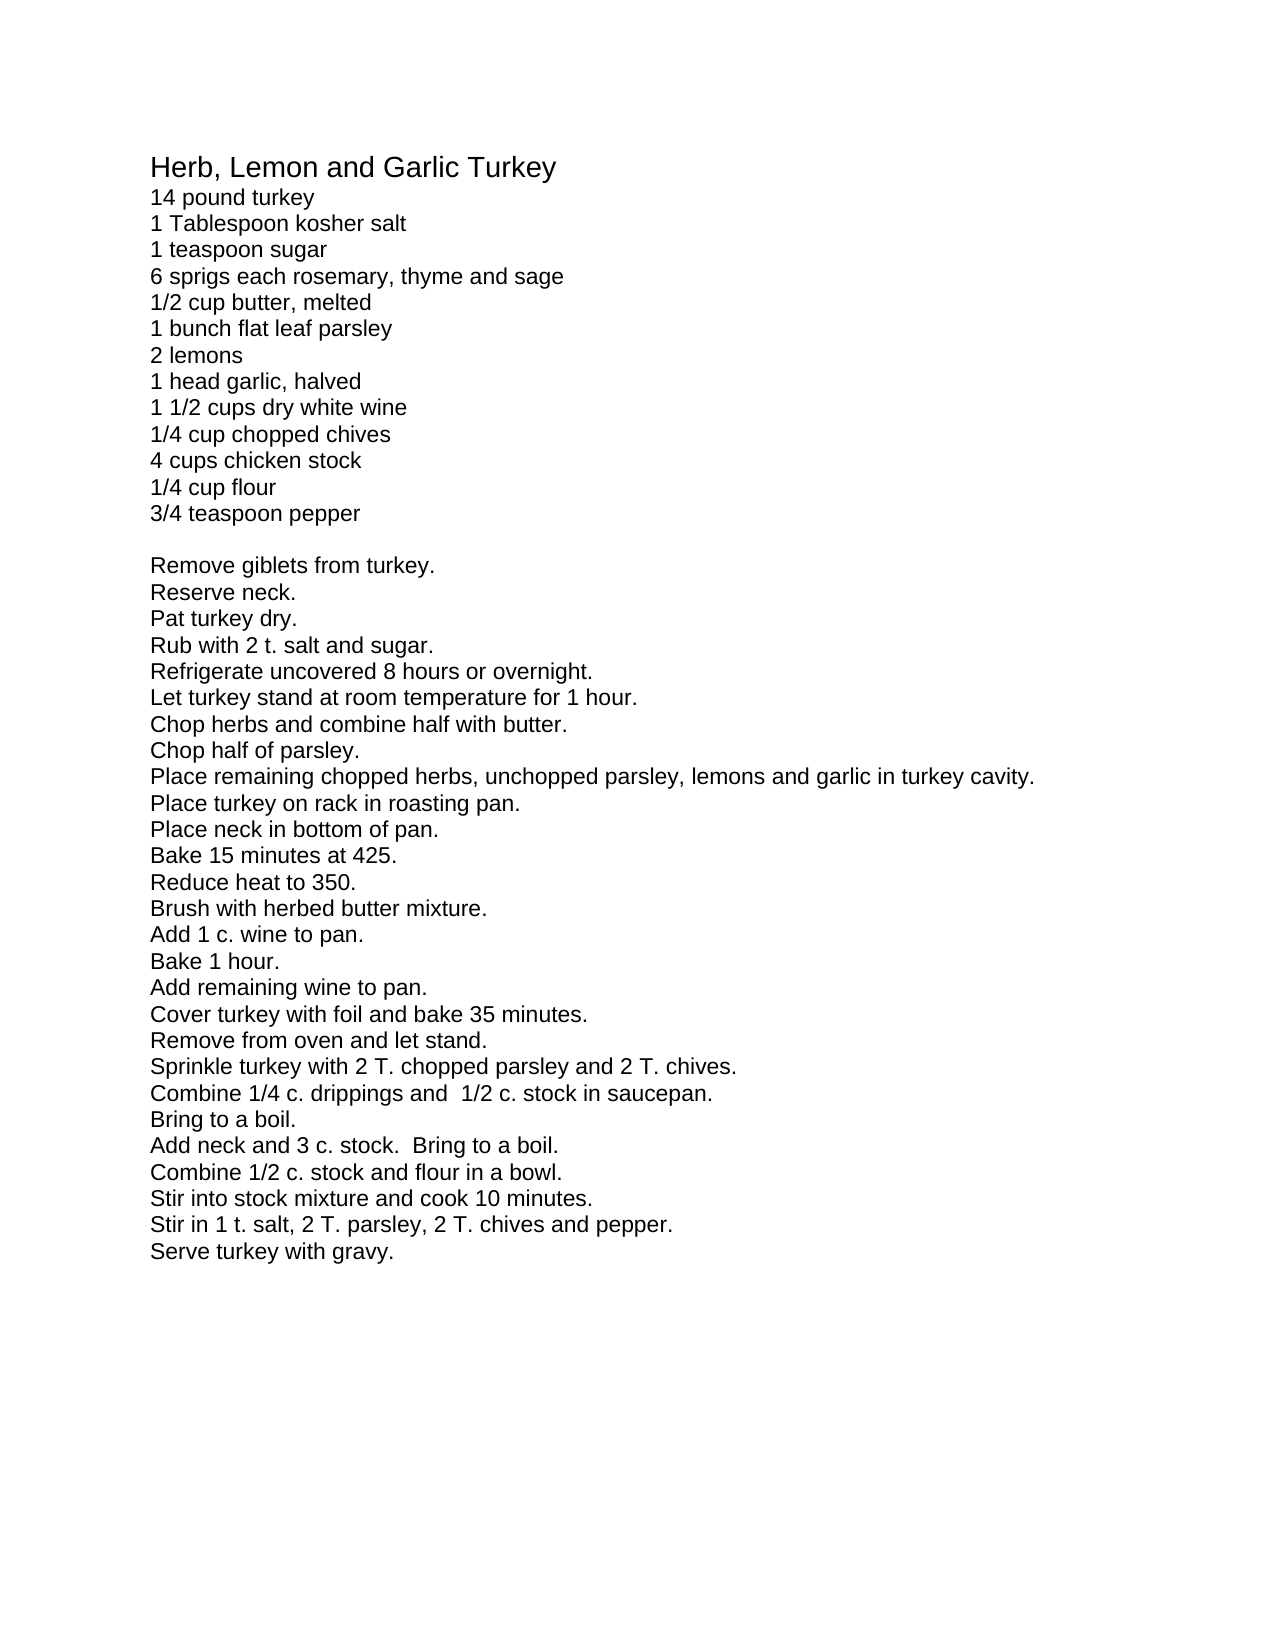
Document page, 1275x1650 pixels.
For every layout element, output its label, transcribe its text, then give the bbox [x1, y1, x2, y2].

text Remove giblets from turkey. [150, 552, 1125, 579]
text Place turkey on rack in roasting pan. [150, 790, 1125, 816]
text Stir into stock mixture and cook 10 minutes. [150, 1185, 1125, 1211]
text Chop half of parsley. [150, 737, 1125, 763]
text 1/4 cup flour [150, 473, 1125, 500]
text Herb, Lemon and Garlic Turkey [150, 150, 1125, 183]
text Add remaining wine to pan. [150, 974, 1125, 1001]
text 14 pound turkey [150, 183, 1125, 210]
text Rub with 2 t. salt and sugar. [150, 632, 1125, 658]
text Combine 1/4 c. drippings and 1/2 c. stock in saucepan. [150, 1079, 1125, 1106]
text Cover turkey with foil and bake 35 minutes. [150, 1001, 1125, 1027]
text Refrigerate uncovered 8 hours or overnight. [150, 658, 1125, 684]
text 2 lemons [150, 342, 1125, 368]
text Reduce heat to 350. [150, 869, 1125, 895]
text Brush with herbed butter mixture. [150, 895, 1125, 921]
text Chop herbs and combine half with butter. [150, 711, 1125, 737]
text Add 1 c. wine to pan. [150, 921, 1125, 948]
text Serve turkey with gravy. [150, 1238, 1125, 1264]
text 1/4 cup chopped chives [150, 421, 1125, 447]
text Pat turkey dry. [150, 605, 1125, 632]
text Stir in 1 t. salt, 2 T. parsley, 2 T. chives and pepper. [150, 1211, 1125, 1238]
text Sprinkle turkey with 2 T. chopped parsley and 2 T. chives. [150, 1053, 1125, 1079]
text 1/2 cup butter, melted [150, 289, 1125, 315]
text 4 cups chicken stock [150, 447, 1125, 473]
text Bake 15 minutes at 425. [150, 842, 1125, 869]
text Bake 1 hour. [150, 948, 1125, 974]
text 1 1/2 cups dry white wine [150, 394, 1125, 421]
text 6 sprigs each rosemary, thyme and sage [150, 263, 1125, 289]
text 1 Tablespoon kosher salt [150, 210, 1125, 236]
text Place neck in bottom of pan. [150, 816, 1125, 842]
text 3/4 teaspoon pepper [150, 500, 1125, 526]
text Add neck and 3 c. stock. Bring to a boil. [150, 1132, 1125, 1159]
text Remove from oven and let stand. [150, 1027, 1125, 1053]
text 1 head garlic, halved [150, 368, 1125, 394]
text Reserve neck. [150, 579, 1125, 605]
text Place remaining chopped herbs, unchopped parsley, lemons and garlic in turkey cavity. [150, 763, 1125, 790]
text Bring to a boil. [150, 1106, 1125, 1132]
text 1 teaspoon sugar [150, 236, 1125, 263]
text Let turkey stand at room temperature for 1 hour. [150, 684, 1125, 711]
text Combine 1/2 c. stock and flour in a bowl. [150, 1159, 1125, 1185]
text 1 bunch flat leaf parsley [150, 315, 1125, 342]
